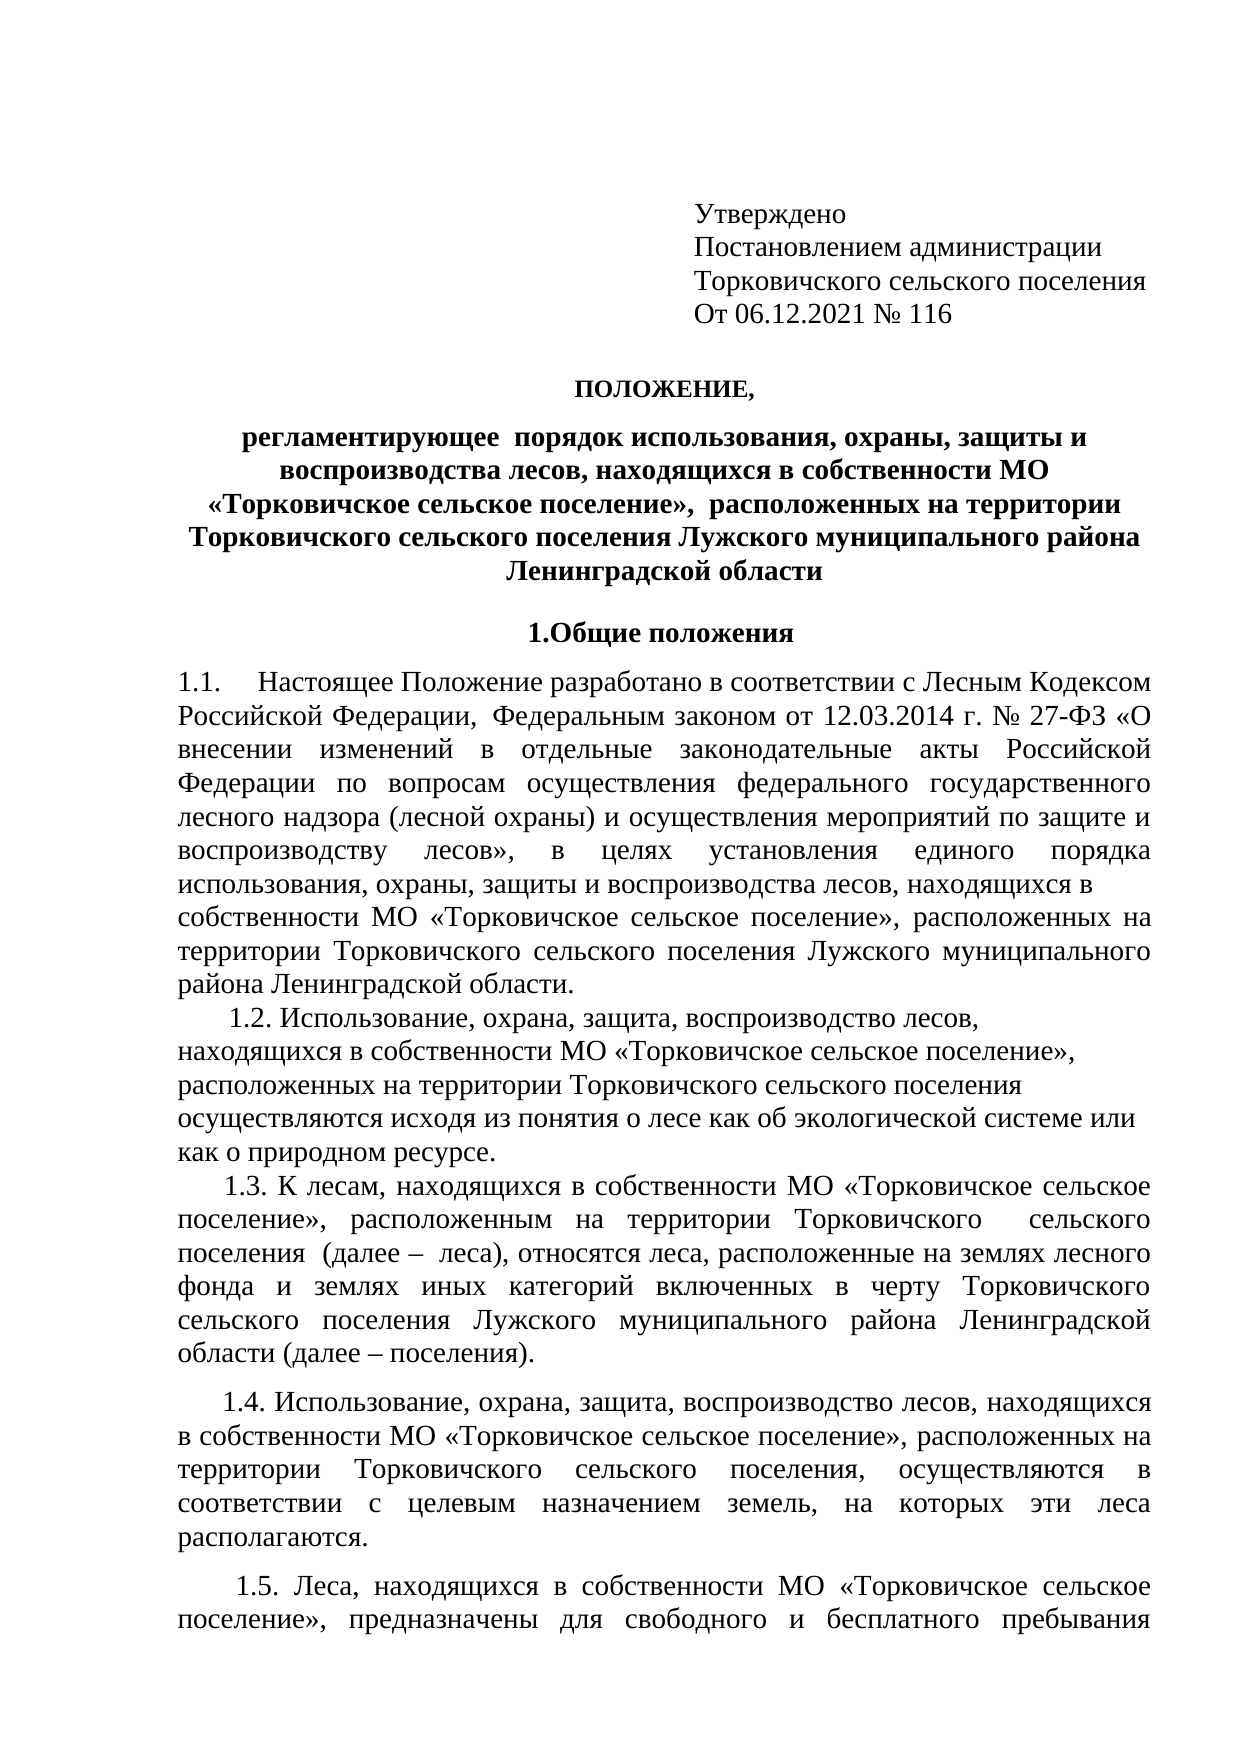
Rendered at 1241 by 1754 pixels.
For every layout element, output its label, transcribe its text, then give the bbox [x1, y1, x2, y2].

text Постановлением администрации [693, 229, 1152, 263]
text регламентирующее порядок использования, охраны, защиты и воспроизводства лесов, находящихся в собственности МО «Торковичское сельское поселение», расположенных на территории Торковичского сельского поселения Лужского муниципального района [177, 419, 1152, 553]
text 1.Общие положения [177, 615, 1152, 649]
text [177, 1568, 1152, 1635]
text 1.1. Настоящее Положение разработано в соответствии с Лесным Кодексом Российской Федерации, Федеральным законом от 12.03.2014 г. № 27-ФЗ «О внесении изменений в отдельные законодательные акты Российской Федерации по вопросам осуществления федерального государственного лесного надзора (лесной охраны) и осуществления мероприятий по защите и воспроизводству лесов», в целях установления единого порядка использования, охраны, защиты и воспроизводства лесов, находящихся в [177, 664, 1152, 899]
text 1.3. К лесам, находящихся в собственности МО «Торковичское сельское поселение», расположенным на территории Торковичского сельского поселения (далее – леса), относятся леса, расположенные на землях лесного фонда и землях иных категорий включенных в черту Торковичского сельского поселения Лужского муниципального района Ленинградской области (далее – поселения). [177, 1168, 1152, 1369]
text 1.2. Использование, охрана, защита, воспроизводство лесов, находящихся в собственности МО «Торковичское сельское поселение», расположенных на территории Торковичского сельского поселения осуществляются исходя из понятия о лесе как об экологической системе или как о природном ресурсе. [177, 1000, 1152, 1168]
text От 06.12.2021 № 116 [693, 297, 1152, 330]
text Торковичского сельского поселения [693, 263, 1152, 297]
text Ленинградской области [177, 553, 1152, 587]
text ПОЛОЖЕНИЕ, [177, 374, 1152, 403]
text Утверждено [693, 196, 1152, 229]
text собственности МО «Торковичское сельское поселение», расположенных на территории Торковичского сельского поселения Лужского муниципального района Ленинградской области. [177, 899, 1152, 1000]
text 1.4. Использование, охрана, защита, воспроизводство лесов, находящихся в собственности МО «Торковичское сельское поселение», расположенных на территории Торковичского сельского поселения, осуществляются в соответствии с целевым назначением земель, на которых эти леса располагаются. [177, 1384, 1152, 1552]
